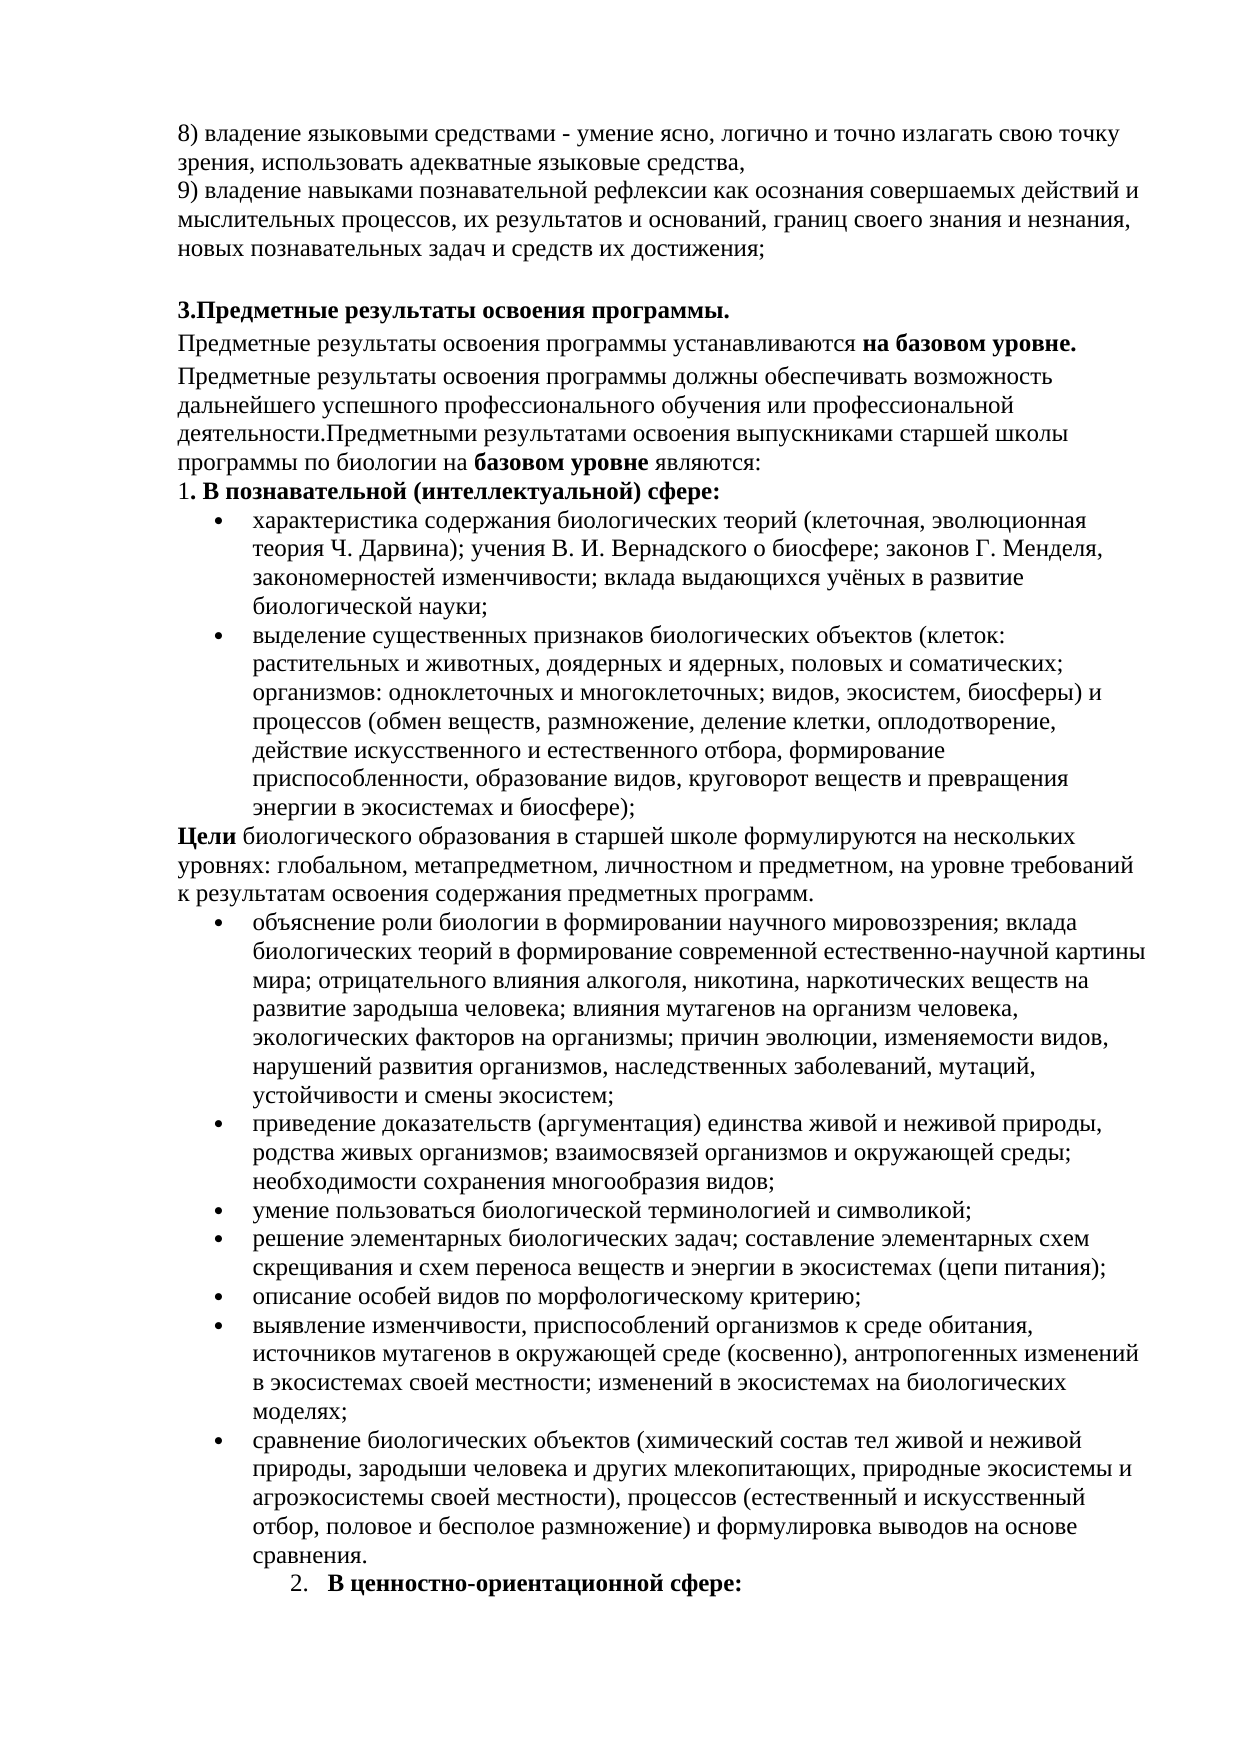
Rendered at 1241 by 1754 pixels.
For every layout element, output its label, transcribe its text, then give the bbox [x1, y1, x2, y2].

list описание особей видов по морфологическому критерию; [215, 1281, 1152, 1310]
list умение пользоваться биологической терминологией и символикой; [215, 1195, 1152, 1223]
text 8) владение языковыми средствами - умение ясно, логично и точно излагать свою точку зрения, использовать адекватные языковые средства, [177, 118, 1152, 176]
text 1. В познавательной (интеллектуальной) сфере: [177, 476, 1152, 505]
text 3.Предметные результаты освоения программы. [177, 295, 1152, 324]
text Предметные результаты освоения программы устанавливаются на базовом уровне. [177, 328, 1152, 357]
text Цели биологического образования в старшей школе формулируются на нескольких уровнях: глобальном, метапредметном, личностном и предметном, на уровне требований к результатам освоения содержания предметных программ. [177, 821, 1152, 907]
list решение элементарных биологических задач; составление элементарных схем скрещивания и схем переноса веществ и энергии в экосистемах (цепи питания); [215, 1223, 1152, 1281]
list объяснение роли биологии в формировании научного мировоззрения; вклада биологических теорий в формирование современной естественно-научной картины мира; отрицательного влияния алкоголя, никотина, наркотических веществ на развитие зародыша человека; влияния мутагенов на организм человека, экологических факторов на организмы; причин эволюции, изменяемости видов, нарушений развития организмов, наследственных заболеваний, мутаций, устойчивости и смены экосистем; [215, 907, 1152, 1108]
list В ценностно-ориентационной сфере: [290, 1568, 1152, 1597]
list характеристика содержания биологических теорий (клеточная, эволюционная теория Ч. Дарвина); учения В. И. Вернадского о биосфере; законов Г. Менделя, закономерностей изменчивости; вклада выдающихся учёных в развитие биологической науки; [215, 505, 1152, 620]
text Предметные результаты освоения программы должны обеспечивать возможность дальнейшего успешного профессионального обучения или профессиональной деятельности.Предметными результатами освоения выпускниками старшей школы программы по биологии на базовом уровне являются: [177, 361, 1152, 476]
text 9) владение навыками познавательной рефлексии как осознания совершаемых действий и мыслительных процессов, их результатов и оснований, границ своего знания и незнания, новых познавательных задач и средств их достижения; [177, 176, 1152, 262]
list выявление изменчивости, приспособлений организмов к среде обитания, источников мутагенов в окружающей среде (косвенно), антропогенных изменений в экосистемах своей местности; изменений в экосистемах на биологических моделях; [215, 1310, 1152, 1425]
list сравнение биологических объектов (химический состав тел живой и неживой природы, зародыши человека и других млекопитающих, природные экосистемы и агроэкосистемы своей местности), процессов (естественный и искусственный отбор, половое и бесполое размножение) и формулировка выводов на основе сравнения. [215, 1425, 1152, 1568]
list приведение доказательств (аргументация) единства живой и неживой природы, родства живых организмов; взаимосвязей организмов и окружающей среды; необходимости сохранения многообразия видов; [215, 1108, 1152, 1195]
list выделение существенных признаков биологических объектов (клеток: растительных и животных, доядерных и ядерных, половых и соматических; организмов: одноклеточных и многоклеточных; видов, экосистем, биосферы) и процессов (обмен веществ, размножение, деление клетки, оплодотворение, действие искусственного и естественного отбора, формирование приспособленности, образование видов, круговорот веществ и превращения энергии в экосистемах и биосфере); [215, 620, 1152, 821]
